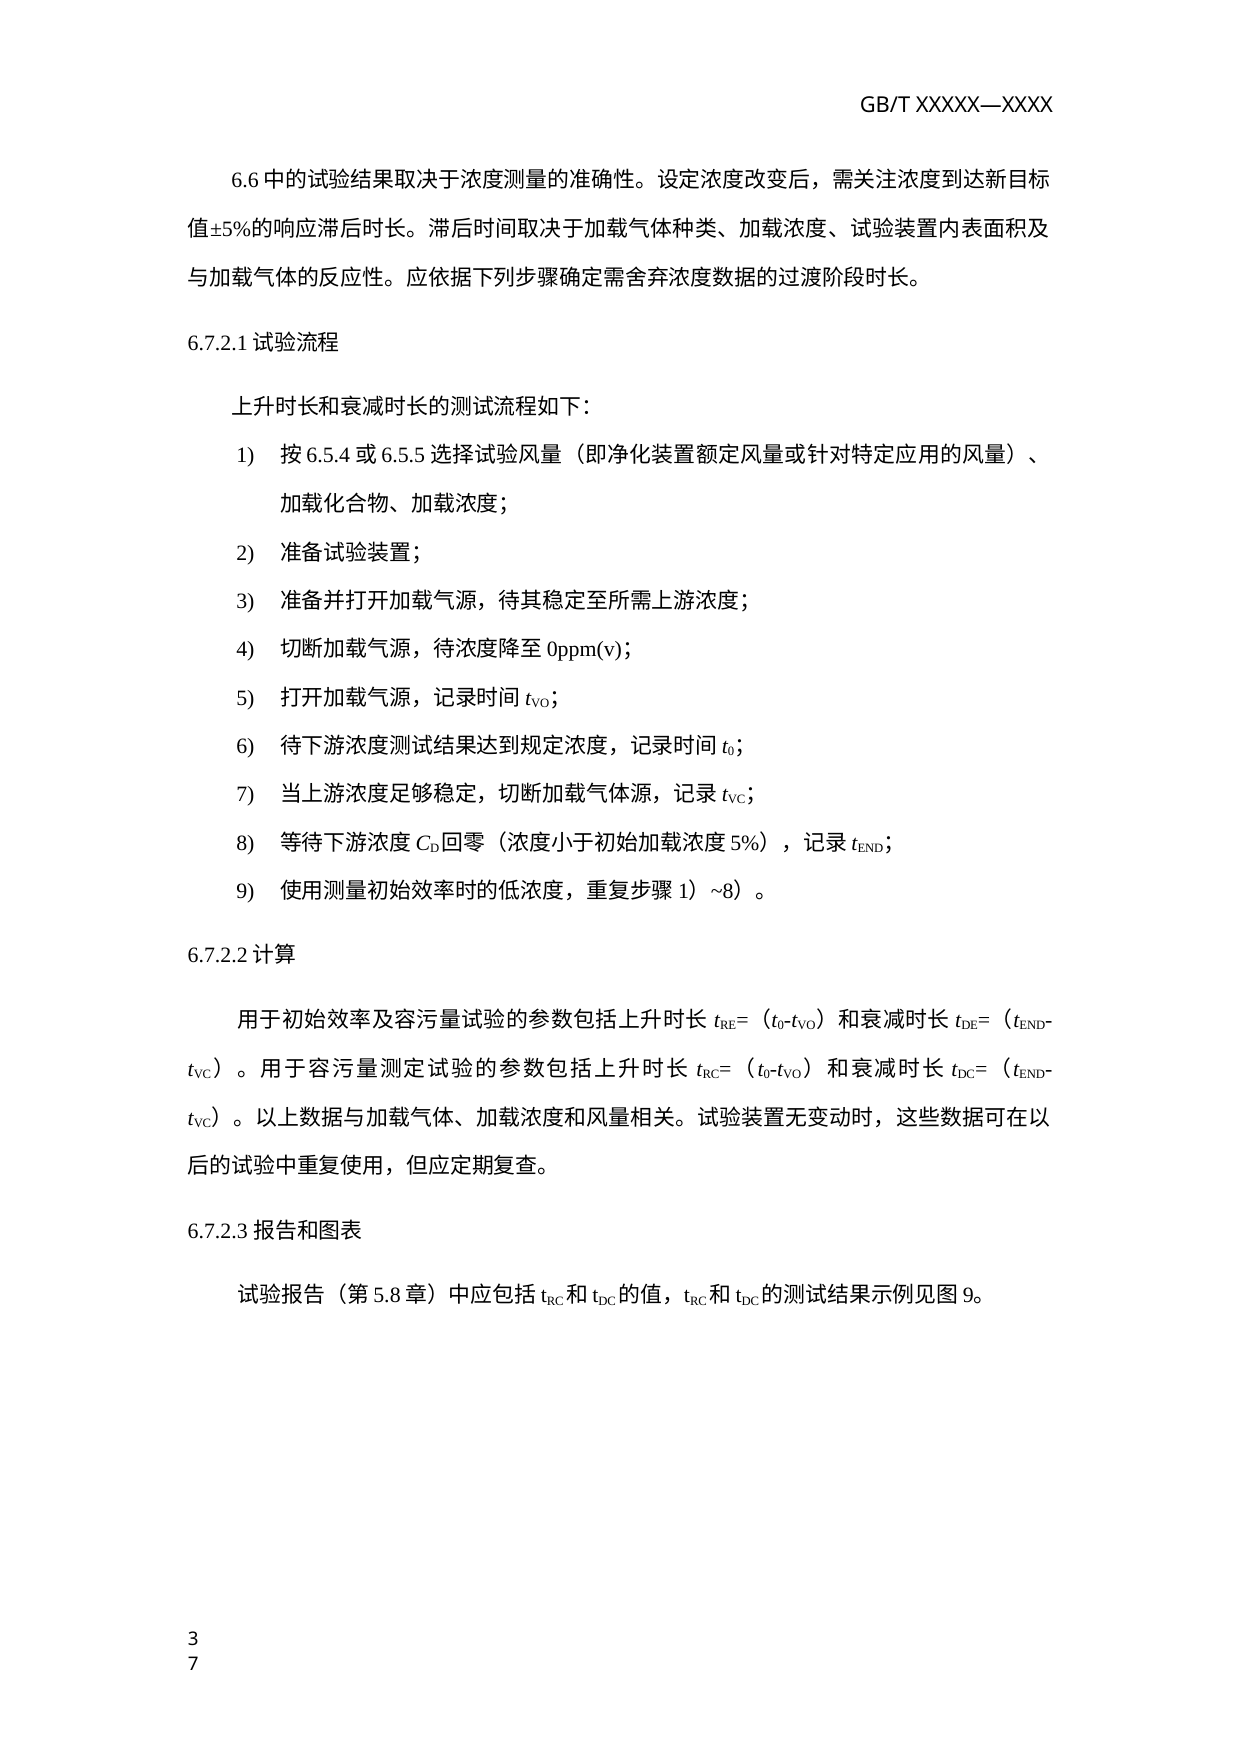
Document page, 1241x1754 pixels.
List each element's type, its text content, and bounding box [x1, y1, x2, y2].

list 等待下游浓度CD回零（浓度小于初始加载浓度5%），记录tEND； [236, 824, 1053, 857]
list 准备试验装置； [236, 534, 1053, 567]
list 6.7.2.2计算 [187, 937, 1053, 969]
list 6.7.2.3 报告和图表 [187, 1212, 1053, 1245]
list 打开加载气源，记录时间tVO； [236, 679, 1053, 712]
text 6.6中的试验结果取决于浓度测量的准确性。设定浓度改变后，需关注浓度到达新目标值±5%的响应滞后时长。滞后时间取决于加载气体种类、加载浓度、试验装置内表面积及与加载气体的反应性。应依据下列步骤确定需舍弃浓度数据的过渡阶段时长。 [187, 162, 1053, 292]
list 6.7.2.1试验流程 [187, 324, 1053, 357]
list 切断加载气源，待浓度降至0ppm(v)； [236, 631, 1053, 663]
text 用于初始效率及容污量试验的参数包括上升时长tRE=（t0-tVO）和衰减时长tDE=（tEND-tVC）。用于容污量测定试验的参数包括上升时长tRC=（t0-tVO）和衰减时长tDC=（tEND-tVC）。以上数据与加载气体、加载浓度和风量相关。试验装置无变动时，这些数据可在以后的试验中重复使用，但应定期复查。 [187, 1002, 1053, 1180]
list 准备并打开加载气源，待其稳定至所需上游浓度； [236, 582, 1053, 615]
list 当上游浓度足够稳定，切断加载气体源，记录tVC； [236, 776, 1053, 808]
text 上升时长和衰减时长的测试流程如下： [187, 389, 1053, 421]
list 按6.5.4或6.5.5选择试验风量（即净化装置额定风量或针对特定应用的风量）、加载化合物、加载浓度； [236, 437, 1053, 518]
list 待下游浓度测试结果达到规定浓度，记录时间t0； [236, 727, 1053, 760]
list 使用测量初始效率时的低浓度，重复步骤1）~8）。 [236, 872, 1053, 905]
text 试验报告（第5.8章）中应包括tRC和tDC的值，tRC和tDC的测试结果示例见图9。 [187, 1277, 1053, 1309]
